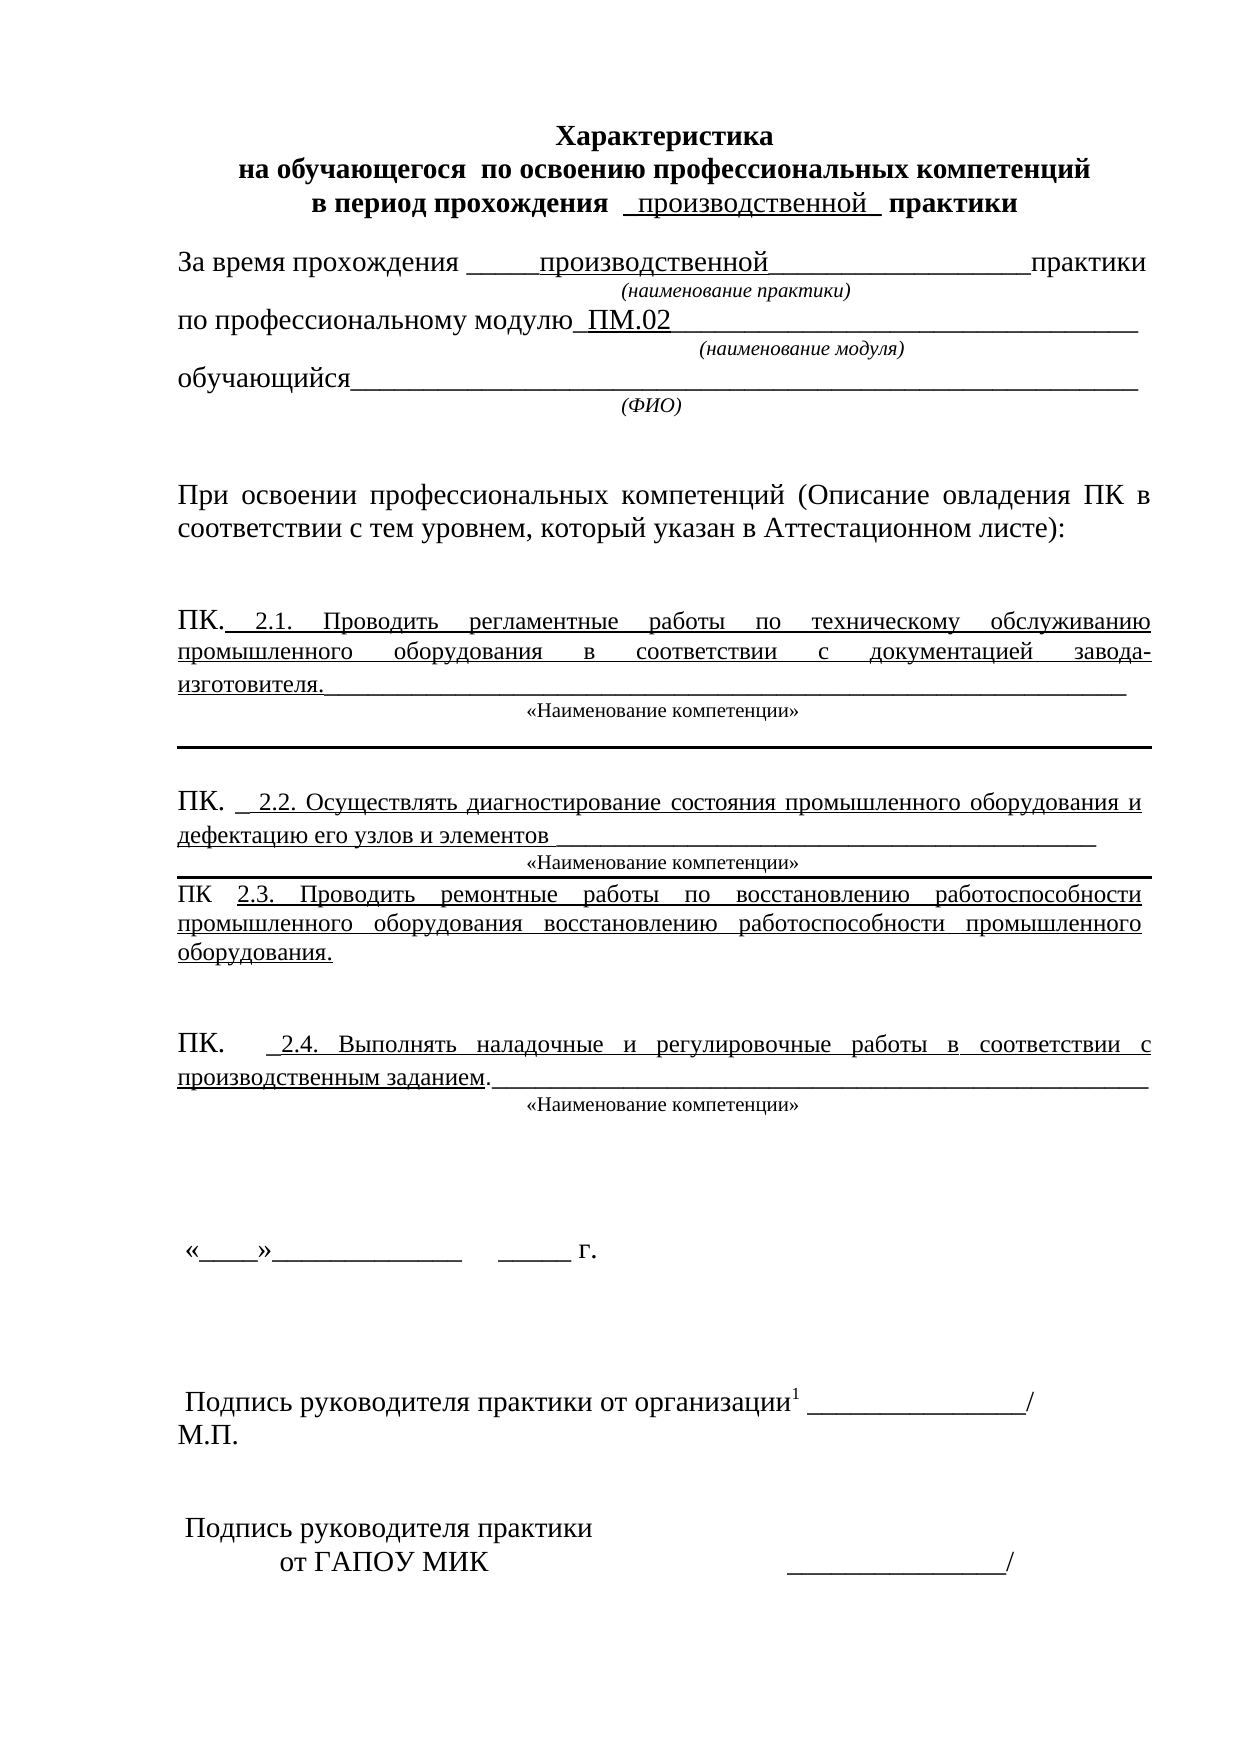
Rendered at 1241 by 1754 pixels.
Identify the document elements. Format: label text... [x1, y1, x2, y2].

subtitle на обучающегося по освоению профессиональных компетенций [177, 152, 1152, 185]
text по профессиональному модулю_ПМ.02________________________________ [177, 302, 1152, 336]
text (наименование практики) [177, 278, 1152, 302]
text «____»_____________ _____ г. [177, 1231, 1152, 1265]
text «Наименование компетенции» [177, 1092, 1152, 1116]
text За время прохождения _____производственной__________________практики [177, 244, 1152, 278]
text ПК. _2.4. Выполнять наладочные и регулировочные работы в соответствии с производственным заданием._____________________________________________ [177, 1025, 1152, 1092]
text (ФИО) [177, 393, 1152, 417]
text М.П. [177, 1417, 1152, 1451]
text Подпись руководителя практики от организации1 _______________/ [177, 1384, 1152, 1417]
text «Наименование компетенции» [177, 850, 1152, 876]
text «Наименование компетенции» [177, 698, 1152, 722]
text в период прохождения _производственной_ практики [177, 185, 1152, 219]
text ПК. _ 2.2. Осуществлять диагностирование состояния промышленного оборудования и дефектацию его узлов и элементов _____________________________________ [177, 783, 1142, 850]
text ПК 2.3. Проводить ремонтные работы по восстановлению работоспособности промышленного оборудования восстановлению работоспособности промышленного оборудования. [177, 879, 1142, 933]
text При освоении профессиональных компетенций (Описание овладения ПК в соответствии с тем уровнем, который указан в Аттестационном листе): [177, 477, 1152, 544]
text от ГАПОУ МИК _______________/ [177, 1544, 1152, 1577]
text ПК 2.3. Проводить ремонтные работы по восстановлению работоспособности промышленного оборудования восстановлению работоспособности промышленного оборудования. [177, 934, 1142, 966]
text Подпись руководителя практики [177, 1510, 1152, 1544]
text ПК. 2.1. Проводить регламентные работы по техническому обслуживанию промышленного оборудования в соответствии с документацией завода- изготовителя._______________________________________________________ [177, 602, 1152, 661]
text ПК. 2.1. Проводить регламентные работы по техническому обслуживанию промышленного оборудования в соответствии с документацией завода- изготовителя._______________________________________________________ [177, 662, 1152, 698]
text обучающийся______________________________________________________ [177, 360, 1152, 393]
subtitle Характеристика [177, 118, 1152, 152]
text (наименование модуля) [177, 336, 1152, 360]
